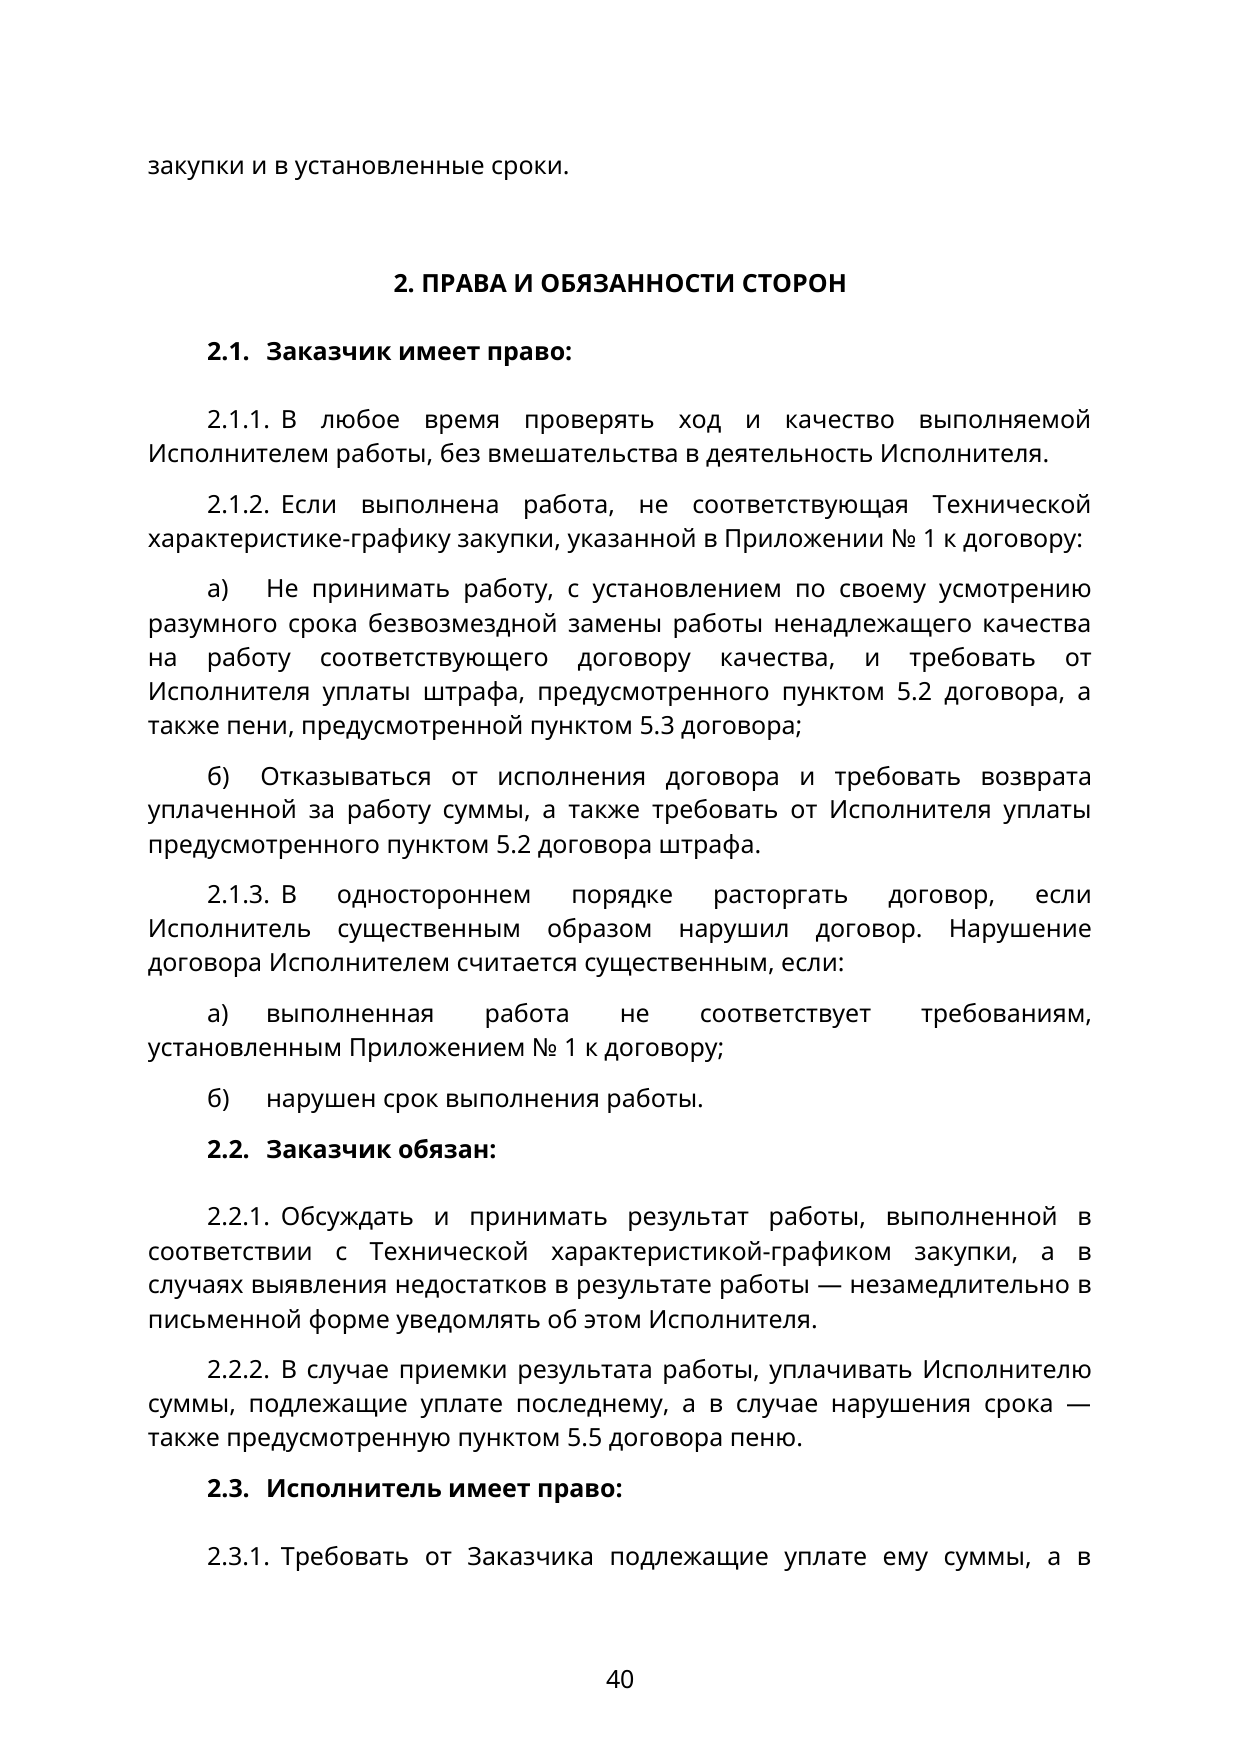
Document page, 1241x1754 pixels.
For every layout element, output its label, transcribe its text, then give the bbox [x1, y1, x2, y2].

text б) нарушен срок выполнения работы. [148, 1081, 1092, 1115]
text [148, 148, 1092, 182]
text 2.2.1. Обсуждать и принимать результат работы, выполненной в соответствии с Технической характеристикой-графиком закупки, а в случаях выявления недостатков в результате работы — незамедлительно в письменной форме уведомлять об этом Исполнителя. [148, 1199, 1092, 1335]
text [148, 1538, 1092, 1573]
text 2.1. Заказчик имеет право: [148, 334, 1092, 368]
text 2.2.2. В случае приемки результата работы, уплачивать Исполнителю суммы, подлежащие уплате последнему, а в случае нарушения срока — также предусмотренную пунктом 5.5 договора пеню. [148, 1352, 1092, 1454]
text 2.1.3. В одностороннем порядке расторгать договор, если Исполнитель существенным образом нарушил договор. Нарушение договора Исполнителем считается существенным, если: [148, 877, 1092, 979]
text 2.3. Исполнитель имеет право: [148, 1471, 1092, 1505]
text б) Отказываться от исполнения договора и требовать возврата уплаченной за работу суммы, а также требовать от Исполнителя уплаты предусмотренного пунктом 5.2 договора штрафа. [148, 758, 1092, 860]
text а) выполненная работа не соответствует требованиям, установленным Приложением № 1 к договору; [148, 996, 1092, 1064]
text а) Не принимать работу, с установлением по своему усмотрению разумного срока безвозмездной замены работы ненадлежащего качества на работу соответствующего договору качества, и требовать от Исполнителя уплаты штрафа, предусмотренного пунктом 5.2 договора, а также пени, предусмотренной пунктом 5.3 договора; [148, 571, 1092, 741]
text 2.1.1. В любое время проверять ход и качество выполняемой Исполнителем работы, без вмешательства в деятельность Исполнителя. [148, 402, 1092, 470]
text 2.1.2. Если выполнена работа, не соответствующая Технической характеристике-графику закупки, указанной в Приложении № 1 к договору: [148, 486, 1092, 554]
text 2.2. Заказчик обязан: [148, 1131, 1092, 1165]
text 2. ПРАВА И ОБЯЗАННОСТИ СТОРОН [148, 266, 1092, 300]
